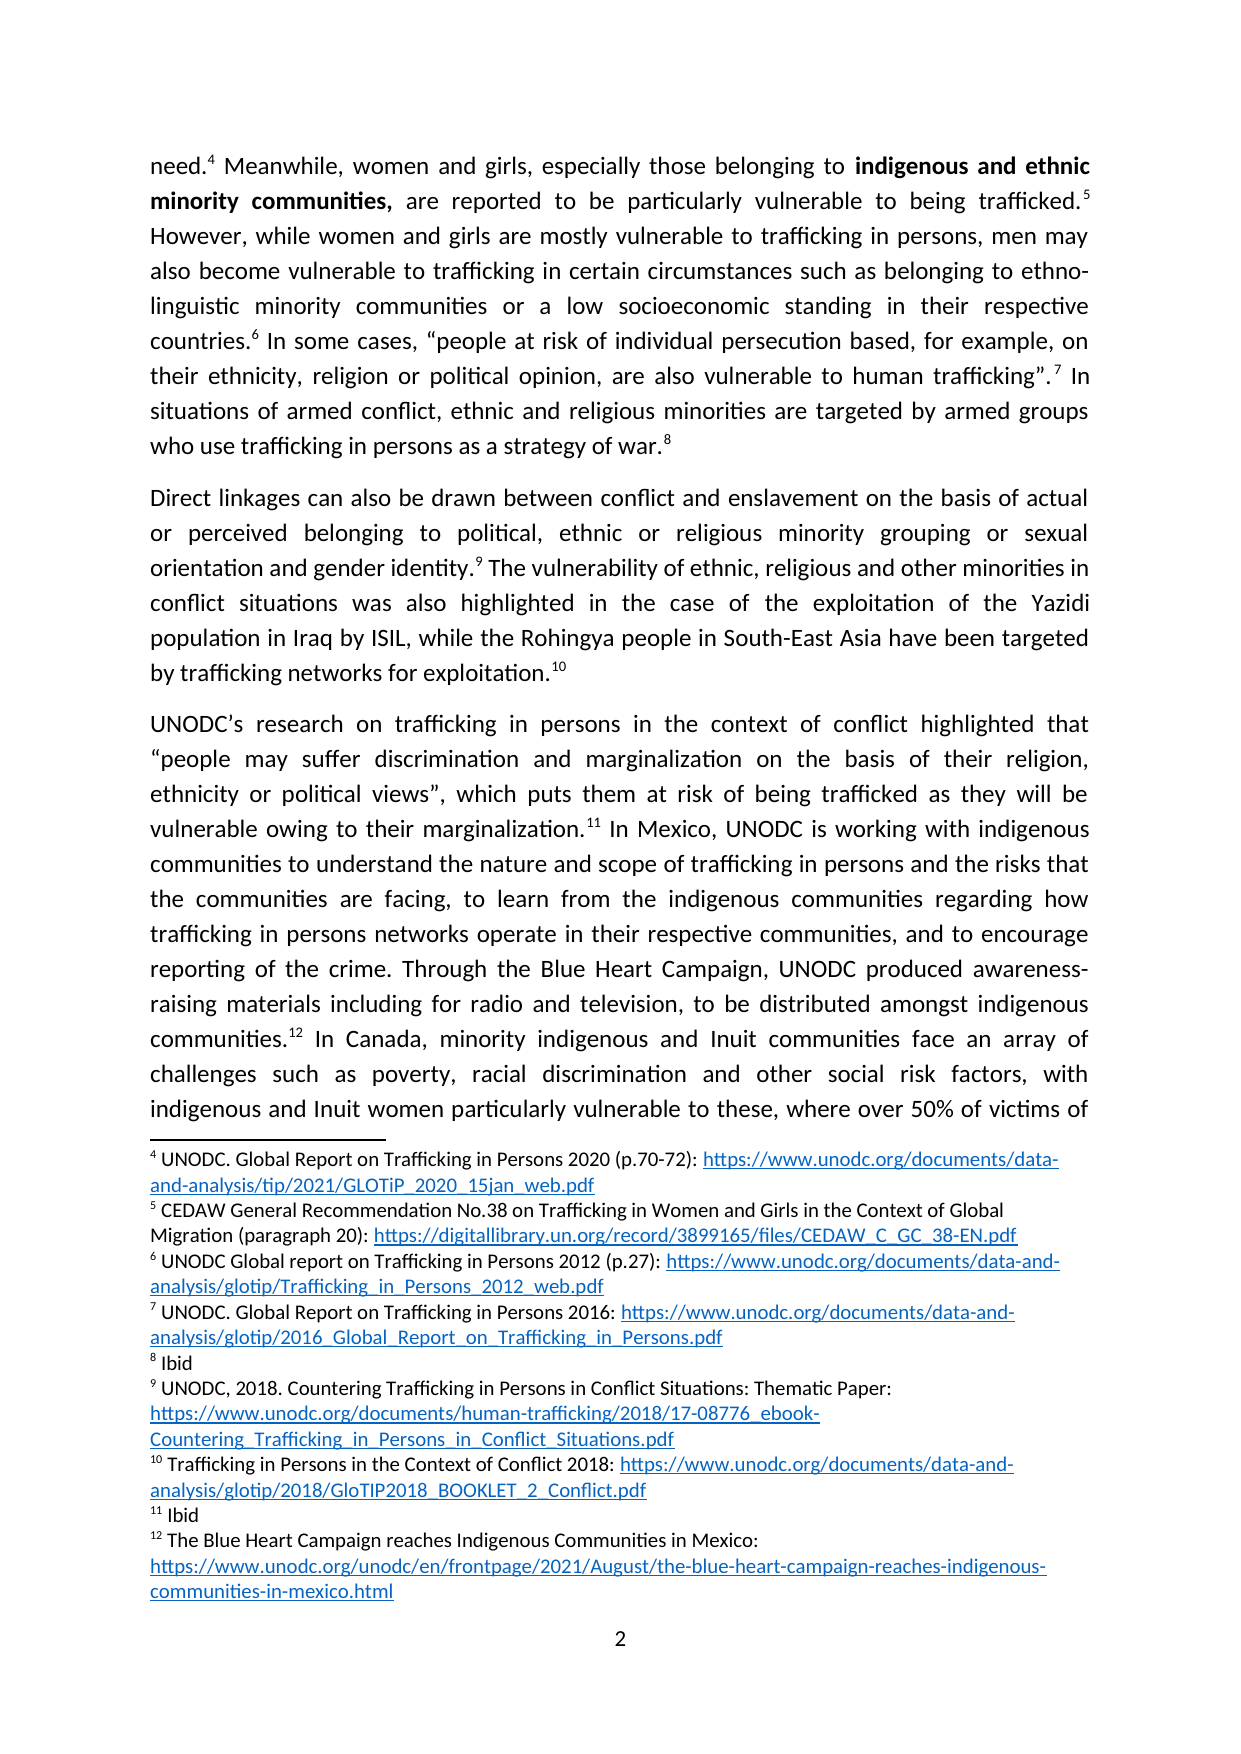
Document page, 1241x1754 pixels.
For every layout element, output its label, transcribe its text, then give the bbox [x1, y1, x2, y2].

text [150, 150, 1090, 461]
text Direct linkages can also be drawn between conflict and enslavement on the basis of actual or perceived belonging to political, ethnic or religious minority grouping or sexual orientation and gender identity. The vulnerability of ethnic, religious and other minorities in conflict situations was also highlighted in the case of the exploitation of the Yazidi population in Iraq by ISIL, while the Rohingya people in South-East Asia have been targeted by trafficking networks for exploitation. [150, 482, 1090, 687]
text UNODC’s research on trafficking in persons in the context of conflict highlighted that “people may suffer discrimination and marginalization on the basis of their religion, ethnicity or political views”, which puts them at risk of being trafficked as they will be vulnerable owing to their marginalization. In Mexico, UNODC is working with indigenous communities to understand the nature and scope of trafficking in persons and the risks that the communities are facing, to learn from the indigenous communities regarding how trafficking in persons networks operate in their respective communities, and to encourage reporting of the crime. Through the Blue Heart Campaign, UNODC produced awareness-raising materials including for radio and television, to be distributed amongst indigenous communities. In Canada, minority indigenous and Inuit communities face an array of challenges such as poverty, racial discrimination and other social risk factors, with indigenous and Inuit women particularly vulnerable to these, where over 50% of victims of sexual exploitation in Québec are reportedly Indigenous. The Canadian National Strategy to Combat Human Trafficking 2019-2024, in acknowledging that “human trafficking is strongly linked to the disproportionately high rates of violence against Indigenous women and girls and that the extent of human trafficking and victimization of Indigenous women is grossly under-reported”, proposed the provision of culturally appropriate services, including services tailored to meet the needs of Indigenous victims. Additionally, there are challenges to reach out to and protect victims of abuse in isolated communities, where lack of access to health resources makes it difficult to identify victims of trafficking and to prevent them from being targeted by traffickers. [150, 708, 1090, 1124]
